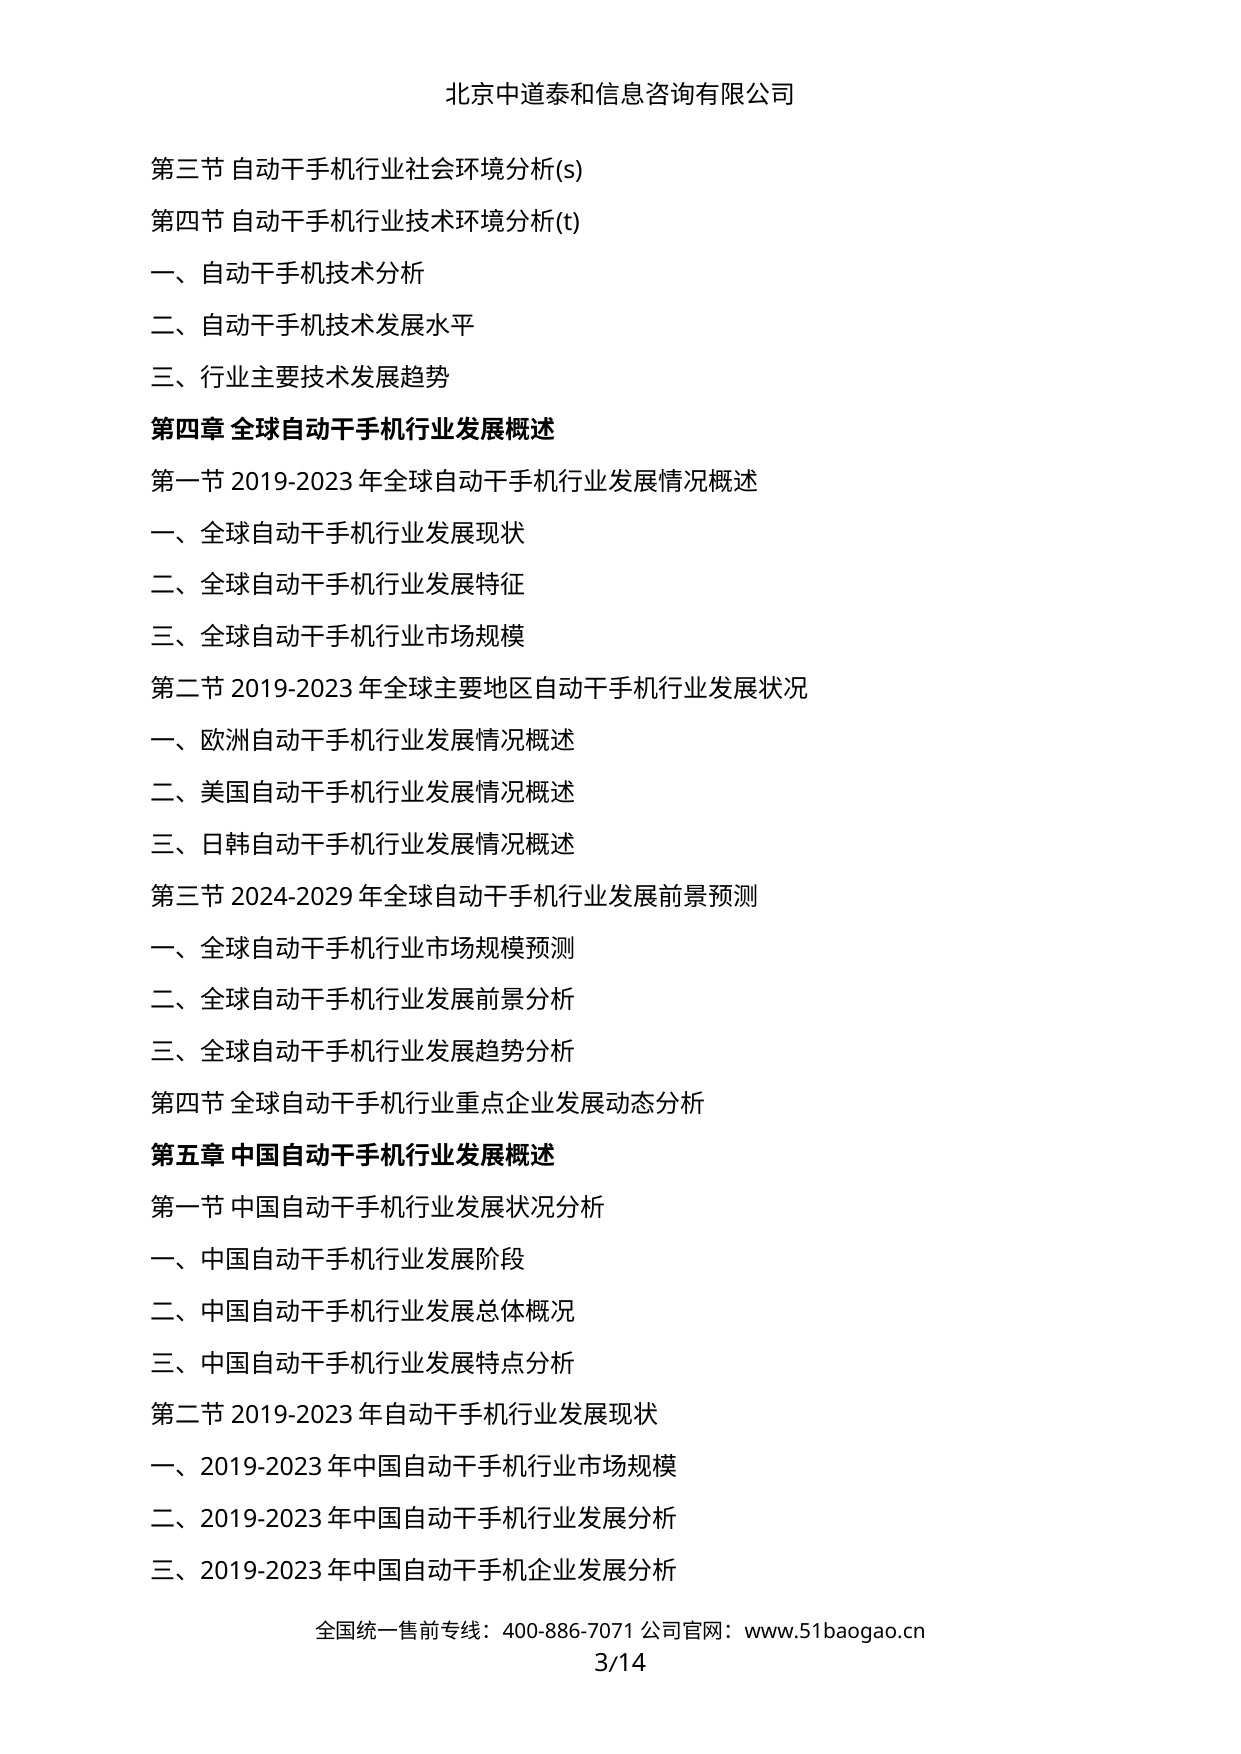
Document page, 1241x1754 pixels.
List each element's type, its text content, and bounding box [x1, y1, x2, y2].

text 二、美国自动干手机行业发展情况概述 [150, 772, 1090, 809]
text 二、全球自动干手机行业发展前景分析 [150, 980, 1090, 1016]
text 三、全球自动干手机行业发展趋势分析 [150, 1032, 1090, 1068]
text 三、全球自动干手机行业市场规模 [150, 617, 1090, 653]
text 第四节 自动干手机行业技术环境分析(t) [150, 202, 1090, 238]
text 第一节 中国自动干手机行业发展状况分析 [150, 1187, 1090, 1224]
text 一、全球自动干手机行业发展现状 [150, 513, 1090, 549]
text 第二节 2019-2023年自动干手机行业发展现状 [150, 1395, 1090, 1431]
text 三、中国自动干手机行业发展特点分析 [150, 1343, 1090, 1379]
text 三、行业主要技术发展趋势 [150, 357, 1090, 394]
text 第四节 全球自动干手机行业重点企业发展动态分析 [150, 1084, 1090, 1120]
text 二、自动干手机技术发展水平 [150, 306, 1090, 342]
text 第二节 2019-2023年全球主要地区自动干手机行业发展状况 [150, 669, 1090, 705]
text 第四章 全球自动干手机行业发展概述 [150, 409, 1090, 446]
text 一、全球自动干手机行业市场规模预测 [150, 928, 1090, 964]
text 一、中国自动干手机行业发展阶段 [150, 1239, 1090, 1276]
text 二、2019-2023年中国自动干手机行业发展分析 [150, 1499, 1090, 1535]
text 第五章 中国自动干手机行业发展概述 [150, 1136, 1090, 1172]
text 一、2019-2023年中国自动干手机行业市场规模 [150, 1447, 1090, 1483]
text 第三节 自动干手机行业社会环境分析(s) [150, 150, 1090, 186]
text 三、日韩自动干手机行业发展情况概述 [150, 824, 1090, 861]
text 二、中国自动干手机行业发展总体概况 [150, 1291, 1090, 1327]
text 第一节 2019-2023年全球自动干手机行业发展情况概述 [150, 461, 1090, 497]
text 第三节 2024-2029年全球自动干手机行业发展前景预测 [150, 876, 1090, 912]
text 二、全球自动干手机行业发展特征 [150, 565, 1090, 601]
text 三、2019-2023年中国自动干手机企业发展分析 [150, 1551, 1090, 1587]
text 一、欧洲自动干手机行业发展情况概述 [150, 721, 1090, 757]
text 一、自动干手机技术分析 [150, 254, 1090, 290]
